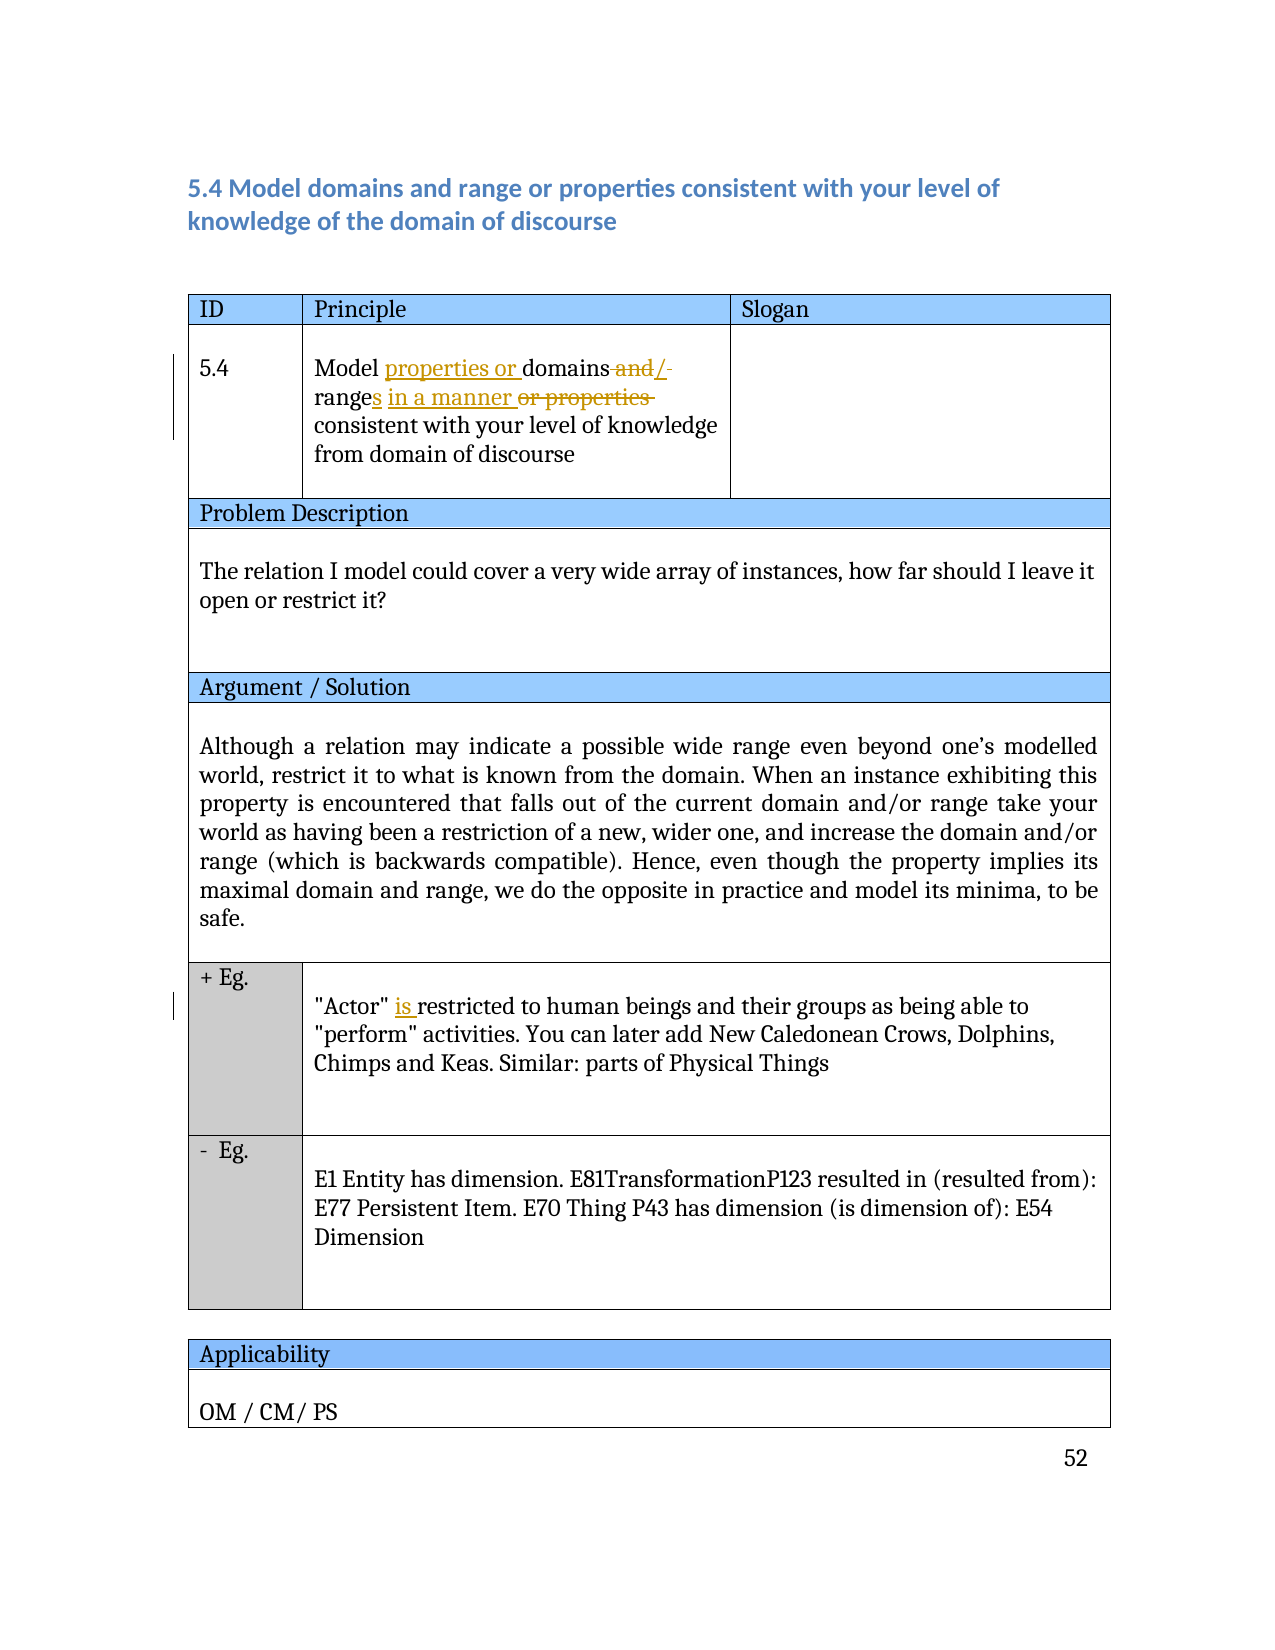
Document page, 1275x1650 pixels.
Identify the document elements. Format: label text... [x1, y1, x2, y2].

table_header Principle [303, 295, 730, 324]
table_header ID [189, 295, 302, 324]
table_cell "Actor" restricted to human beings and their groups as being able to "perform" activities. You can later add New Caledonean Crows, Dolphins, Chimps and Keas. Similar: parts of Physical Things [303, 963, 1110, 1135]
table_cell [731, 325, 1110, 498]
table_cell - Eg. [189, 1136, 302, 1309]
table_cell The relation I model could cover a very wide array of instances, how far should I leave it open or restrict it? [189, 529, 1110, 672]
table_cell Although a relation may indicate a possible wide range even beyond one’s modelled world, restrict it to what is known from the domain. When an instance exhibiting this property is encountered that falls out of the current domain and/or range take your world as having been a restriction of a new, wider one, and increase the domain and/or range (which is backwards compatible). Hence, even though the property implies its maximal domain and range, we do the opposite in practice and model its minima, to be safe. [189, 703, 1110, 962]
table_cell Problem Description [189, 499, 1110, 527]
table_cell E1 Entity has dimension. E81TransformationP123 resulted in (resulted from): E77 Persistent Item. E70 Thing P43 has dimension (is dimension of): E54 Dimension [303, 1136, 1110, 1309]
table_cell 5.4 [189, 325, 302, 498]
table_cell + Eg. [189, 963, 302, 1135]
table_cell Argument / Solution [189, 673, 1110, 702]
table_header Slogan [731, 295, 1110, 324]
table_cell OM / CM/ PS [189, 1370, 1110, 1427]
table_header Applicability [189, 1340, 1110, 1368]
table_cell Model domainsrange consistent with your level of knowledge from domain of discourse [303, 325, 730, 498]
subtitle 5.4 Model domains and range or properties consistent with your level of knowledge of the domain of discourse [187, 171, 1087, 237]
